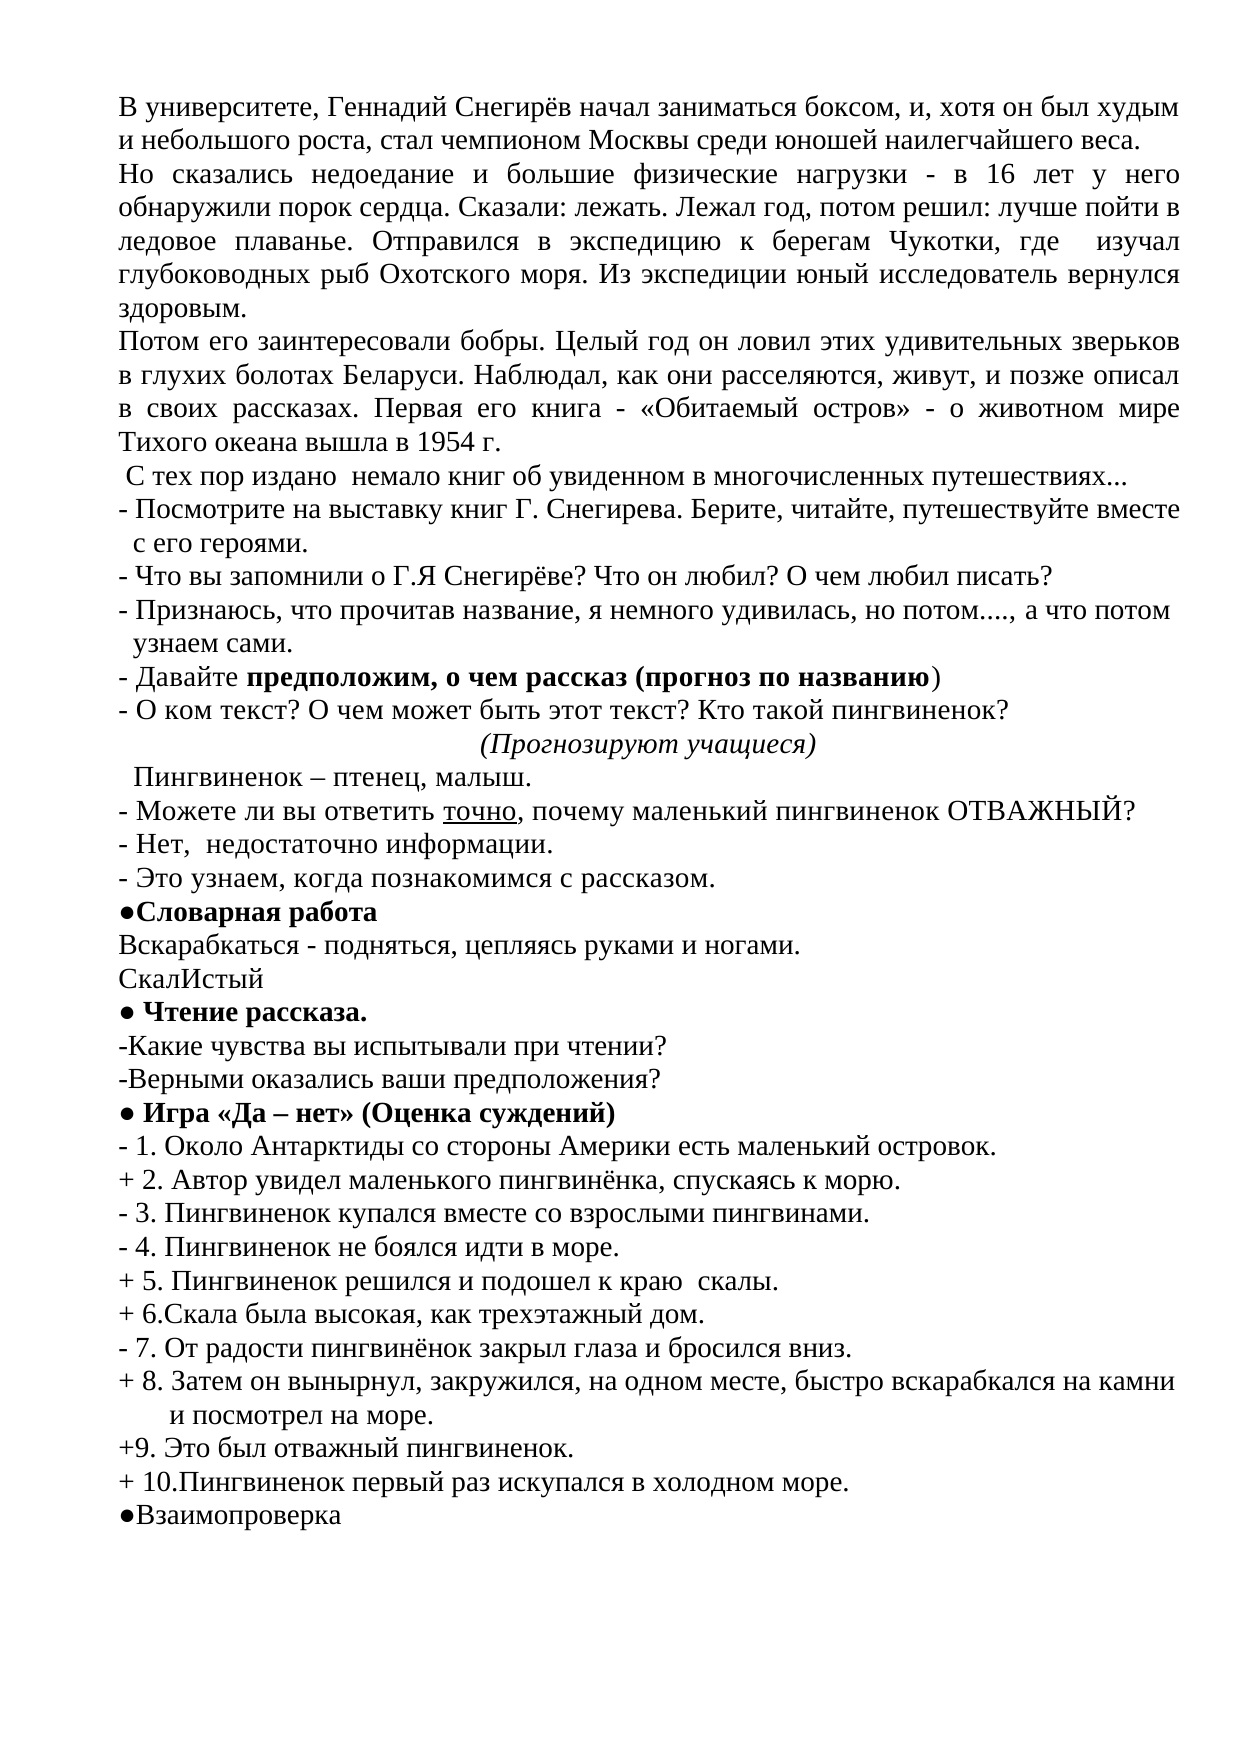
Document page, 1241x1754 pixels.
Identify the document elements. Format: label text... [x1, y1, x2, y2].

text (Прогнозируют учащиеся) [118, 726, 1181, 759]
text ● Чтение рассказа. [118, 994, 1181, 1028]
text - 4. Пингвиненок не боялся идти в море. [118, 1229, 1181, 1263]
text Потом его заинтересовали бобры. Целый год он ловил этих удивительных зверьков в глухих болотах Беларуси. Наблюдал, как они расселяются, живут, и позже описал в своих рассказах. Первая его книга - «Обитаемый остров» - о животном мире Тихого океана вышла в 1954 г. [118, 323, 1181, 458]
text - Давайте предположим, о чем рассказ (прогноз по названию) [118, 659, 1181, 692]
text + 8. Затем он вынырнул, закружился, на одном месте, быстро вскарабкался на камни [118, 1363, 1181, 1397]
text Вскарабкаться - подняться, цепляясь руками и ногами. [118, 927, 1181, 961]
text узнаем сами. [118, 625, 1181, 659]
text -Какие чувства вы испытывали при чтении? [118, 1028, 1181, 1061]
text - 7. От радости пингвинёнок закрыл глаза и бросился вниз. [118, 1330, 1181, 1363]
text - Посмотрите на выставку книг Г. Снегирева. Берите, читайте, путешествуйте вместе [118, 491, 1181, 525]
text + 10.Пингвиненок первый раз искупался в холодном море. [118, 1464, 1181, 1497]
text - Можете ли вы ответить точно, почему маленький пингвиненок ОТВАЖНЫЙ? [118, 793, 1181, 827]
text и посмотрел на море. [118, 1397, 1181, 1430]
text + 6.Скала была высокая, как трехэтажный дом. [118, 1296, 1181, 1330]
text -Верными оказались ваши предположения? [118, 1061, 1181, 1095]
text - Что вы запомнили о Г.Я Снегирёве? Что он любил? О чем любил писать? [118, 558, 1181, 592]
text Но сказались недоедание и большие физические нагрузки - в 16 лет у него обнаружили порок сердца. Сказали: лежать. Лежал год, потом решил: лучше пойти в ледовое плаванье. Отправился в экспедицию к берегам Чукотки, где изучал глубоководных рыб Охотского моря. Из экспедиции юный исследователь вернулся здоровым. [118, 156, 1181, 323]
text +9. Это был отважный пингвиненок. [118, 1430, 1181, 1464]
text - О ком текст? О чем может быть этот текст? Кто такой пингвиненок? [118, 692, 1181, 726]
text С тех пор издано немало книг об увиденном в многочисленных путешествиях... [118, 458, 1181, 491]
text - 3. Пингвиненок купался вместе со взрослыми пингвинами. [118, 1196, 1181, 1229]
text - Нет, недостаточно информации. [118, 827, 1181, 860]
text СкалИстый [118, 961, 1181, 994]
text с его героями. [118, 525, 1181, 558]
text - 1. Около Антарктиды со стороны Америки есть маленький островок. [118, 1128, 1181, 1162]
text ● Игра «Да – нет» (Оценка суждений) [118, 1095, 1181, 1128]
text + 2. Автор увидел маленького пингвинёнка, спускаясь к морю. [118, 1162, 1181, 1196]
text В университете, Геннадий Снегирёв начал заниматься боксом, и, хотя он был худым и небольшого роста, стал чемпионом Москвы среди юношей наилегчайшего веса. [118, 89, 1181, 156]
text - Это узнаем, когда познакомимся с рассказом. [118, 860, 1181, 894]
text ●Словарная работа [118, 894, 1181, 927]
text ●Взаимопроверка [118, 1497, 1181, 1531]
text - Признаюсь, что прочитав название, я немного удивилась, но потом...., а что потом [118, 592, 1181, 625]
text + 5. Пингвиненок решился и подошел к краю скалы. [118, 1263, 1181, 1296]
text Пингвиненок – птенец, малыш. [118, 759, 1181, 793]
